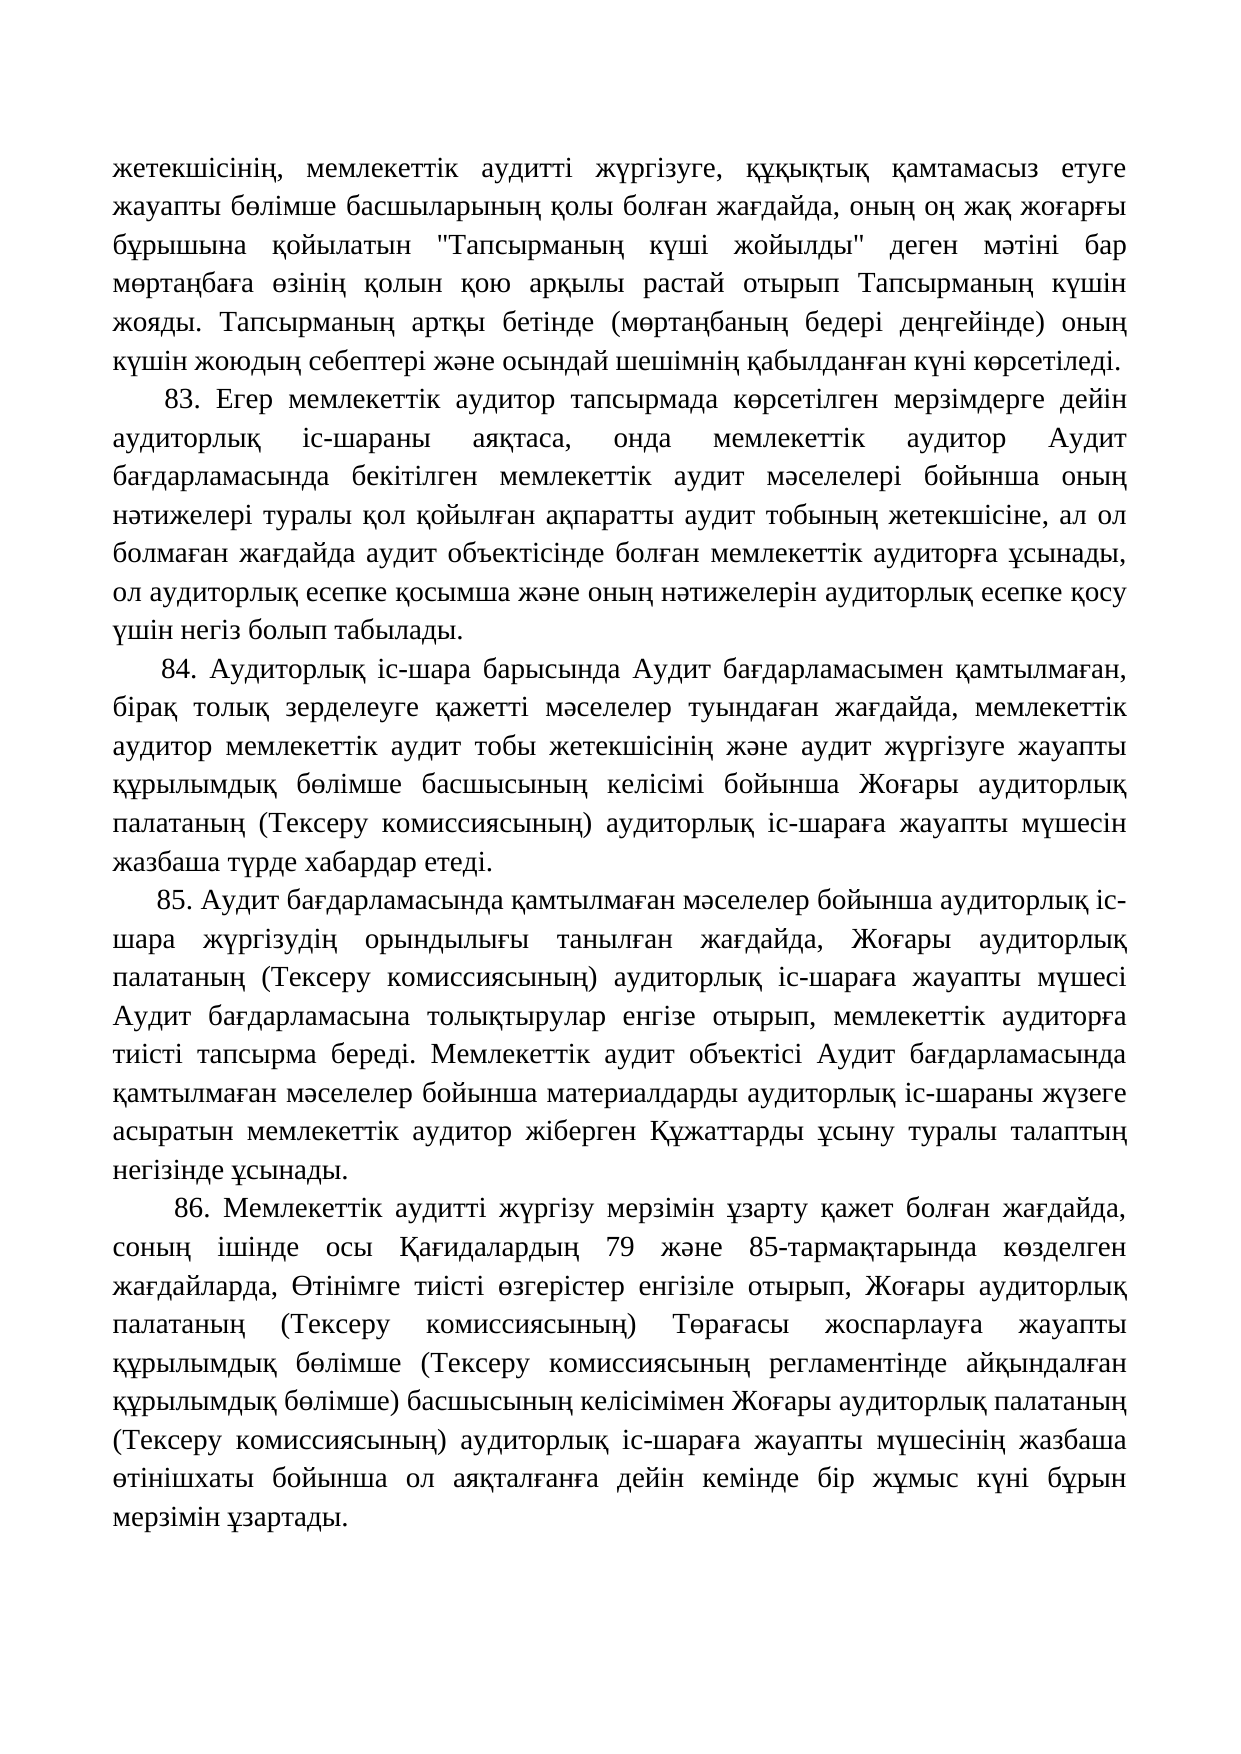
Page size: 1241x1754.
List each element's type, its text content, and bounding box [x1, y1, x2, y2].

text 84. Аудиторлық іс-шара барысында Аудит бағдарламасымен қамтылмаған, бірақ толық зерделеуге қажетті мәселелер туындаған жағдайда, мемлекеттік аудитор мемлекеттік аудит тобы жетекшісінің және аудит жүргізуге жауапты құрылымдық бөлімше басшысының келісімі бойынша Жоғары аудиторлық палатаның (Тексеру комиссиясының) аудиторлық іс-шараға жауапты мүшесін жазбаша түрде хабардар етеді. [112, 651, 1128, 877]
text 86. Мемлекеттік аудитті жүргізу мерзімін ұзарту қажет болған жағдайда, соның ішінде осы Қағидалардың 79 және 85-тармақтарында көзделген жағдайларда, Өтінімге тиісті өзгерістер енгізіле отырып, Жоғары аудиторлық палатаның (Тексеру комиссиясының) Төрағасы жоспарлауға жауапты құрылымдық бөлімше (Тексеру комиссиясының регламентінде айқындалған құрылымдық бөлімше) басшысының келісімімен Жоғары аудиторлық палатаның (Тексеру комиссиясының) аудиторлық іс-шараға жауапты мүшесінің жазбаша өтінішхаты бойынша ол аяқталғанға дейін кемінде бір жұмыс күні бұрын мерзімін ұзартады. [112, 1191, 1128, 1532]
text 85. Аудит бағдарламасында қамтылмаған мәселелер бойынша аудиторлық іс-шара жүргізудің орындылығы танылған жағдайда, Жоғары аудиторлық палатаның (Тексеру комиссиясының) аудиторлық іс-шараға жауапты мүшесі Аудит бағдарламасына толықтырулар енгізе отырып, мемлекеттік аудиторға тиісті тапсырма береді. Мемлекеттік аудит объектісі Аудит бағдарламасында қамтылмаған мәселелер бойынша материалдарды аудиторлық іс-шараны жүзеге асыратын мемлекеттік аудитор жіберген Құжаттарды ұсыну туралы талаптың негізінде ұсынады. [112, 882, 1128, 1186]
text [112, 150, 1128, 376]
text 83. Егер мемлекеттік аудитор тапсырмада көрсетілген мерзімдерге дейін аудиторлық іс-шараны аяқтаса, онда мемлекеттік аудитор Аудит бағдарламасында бекітілген мемлекеттік аудит мәселелері бойынша оның нәтижелері туралы қол қойылған ақпаратты аудит тобының жетекшісіне, ал ол болмаған жағдайда аудит объектісінде болған мемлекеттік аудиторға ұсынады, ол аудиторлық есепке қосымша және оның нәтижелерін аудиторлық есепке қосу үшін негіз болып табылады. [112, 381, 1128, 646]
